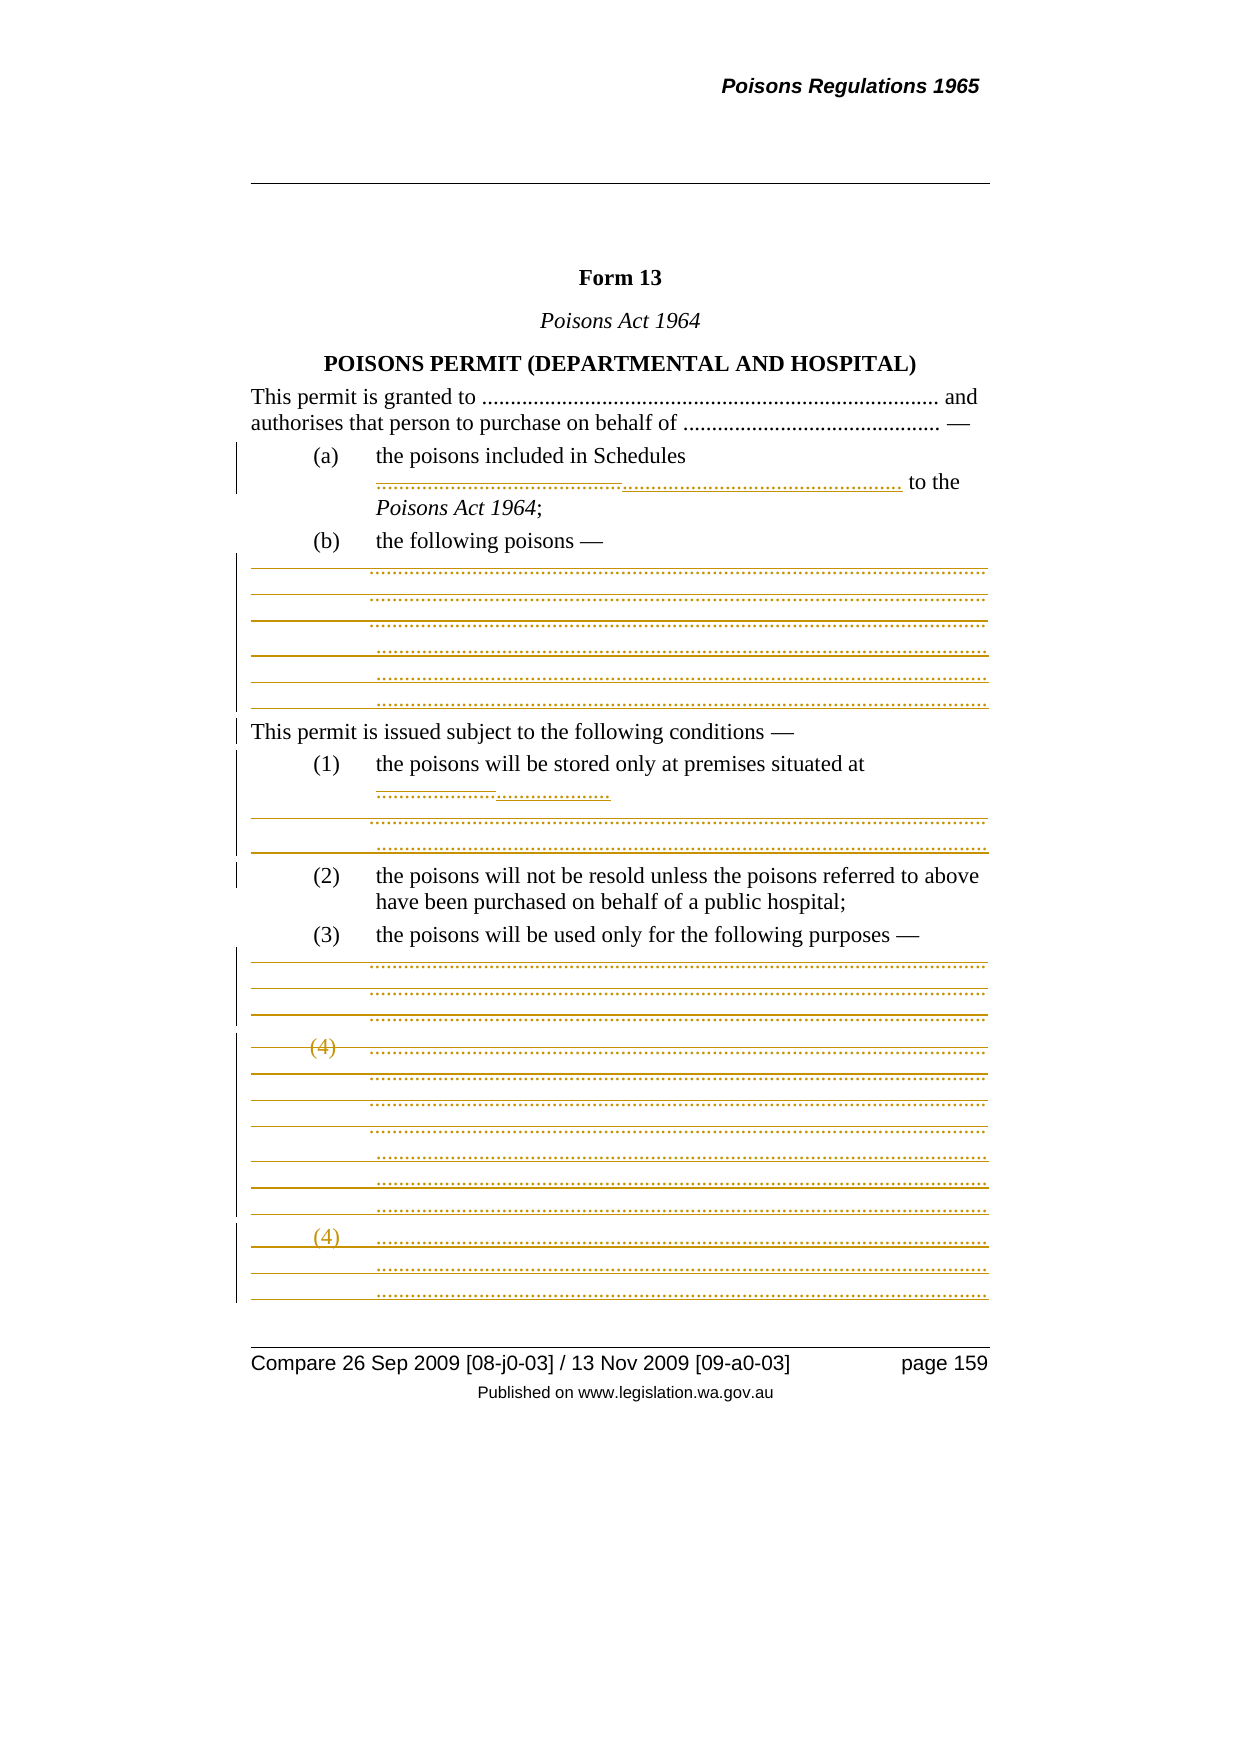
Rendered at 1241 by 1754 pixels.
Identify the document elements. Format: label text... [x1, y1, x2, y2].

text (3) the poisons will be used only for the following purposes — [251, 921, 990, 947]
text (1) the poisons will be stored only at premises situated at [251, 750, 990, 803]
text This permit is granted to ................................................................................ and authorises that person to purchase on behalf of ............................................. — [251, 383, 990, 436]
subtitle POISONS PERMIT (DEPARTMENTAL AND HOSPITAL) [251, 350, 990, 377]
text (2) the poisons will not be resold unless the poisons referred to above have been purchased on behalf of a public hospital; [251, 862, 990, 915]
text (a) the poisons included in Schedules to the Poisons Act 1964; [251, 442, 990, 521]
subtitle Poisons Act 1964 [251, 307, 990, 333]
subtitle Form 13 [251, 264, 990, 291]
text (b) the following poisons — [251, 527, 990, 553]
text This permit is issued subject to the following conditions — [251, 718, 990, 744]
